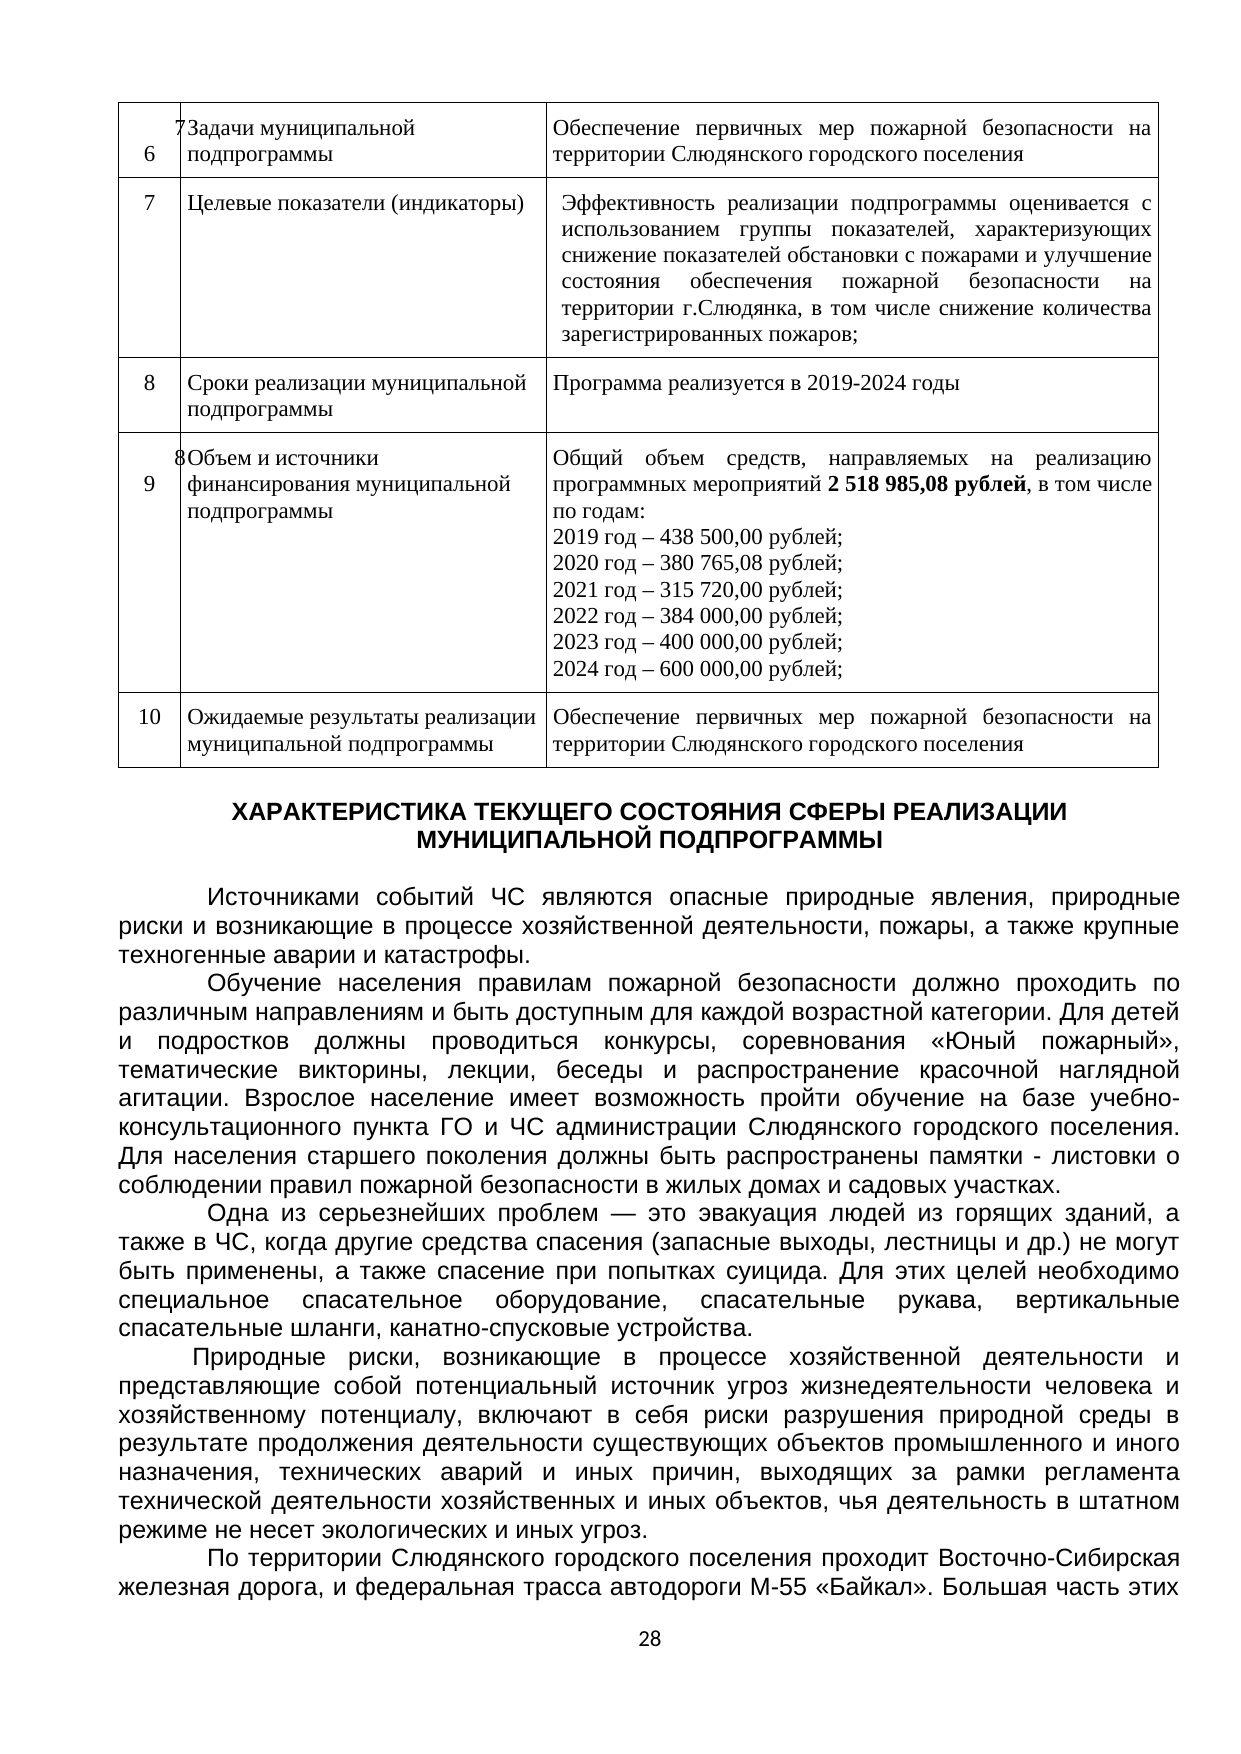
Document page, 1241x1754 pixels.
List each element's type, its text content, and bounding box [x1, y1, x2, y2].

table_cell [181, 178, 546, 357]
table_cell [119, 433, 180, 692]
text ХАРАКТЕРИСТИКА ТЕКУЩЕГО СОСТОЯНИЯ СФЕРЫ РЕАЛИЗАЦИИ МУНИЦИПАЛЬНОЙ ПОДПРОГРАММЫ [118, 797, 1181, 854]
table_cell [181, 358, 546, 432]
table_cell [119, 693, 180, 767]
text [118, 1543, 1181, 1601]
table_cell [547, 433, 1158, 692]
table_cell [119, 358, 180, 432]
text Природные риски, возникающие в процессе хозяйственной деятельности и представляющие собой потенциальный источник угроз жизнедеятельности человека и хозяйственному потенциалу, включают в себя риски разрушения природной среды в результате продолжения деятельности существующих объектов промышленного и иного назначения, технических аварий и иных причин, выходящих за рамки регламента технической деятельности хозяйственных и иных объектов, чья деятельность в штатном режиме не несет экологических и иных угроз. [118, 1342, 1181, 1543]
text Источниками событий ЧС являются опасные природные явления, природные риски и возникающие в процессе хозяйственной деятельности, пожары, а также крупные техногенные аварии и катастрофы. [118, 882, 1181, 968]
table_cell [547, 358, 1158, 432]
text Одна из серьезнейших проблем — это эвакуация людей из горящих зданий, а также в ЧС, когда другие средства спасения (запасные выходы, лестницы и др.) не могут быть применены, а также спасение при попытках суицида. Для этих целей необходимо специальное спасательное оборудование, спасательные рукава, вертикальные спасательные шланги, канатно-спусковые устройства. [118, 1198, 1181, 1342]
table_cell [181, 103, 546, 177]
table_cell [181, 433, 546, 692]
text Обучение населения правилам пожарной безопасности должно проходить по различным направлениям и быть доступным для каждой возрастной категории. Для детей и подростков должны проводиться конкурсы, соревнования «Юный пожарный», тематические викторины, лекции, беседы и распространение красочной наглядной агитации. Взрослое население имеет возможность пройти обучение на базе учебно-консультационного пункта ГО и ЧС администрации Слюдянского городского поселения. Для населения старшего поколения должны быть распространены памятки - листовки о соблюдении правил пожарной безопасности в жилых домах и садовых участках. [118, 968, 1181, 1198]
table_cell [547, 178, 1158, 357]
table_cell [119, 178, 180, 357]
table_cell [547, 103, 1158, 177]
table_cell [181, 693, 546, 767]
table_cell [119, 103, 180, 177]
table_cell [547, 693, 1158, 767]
